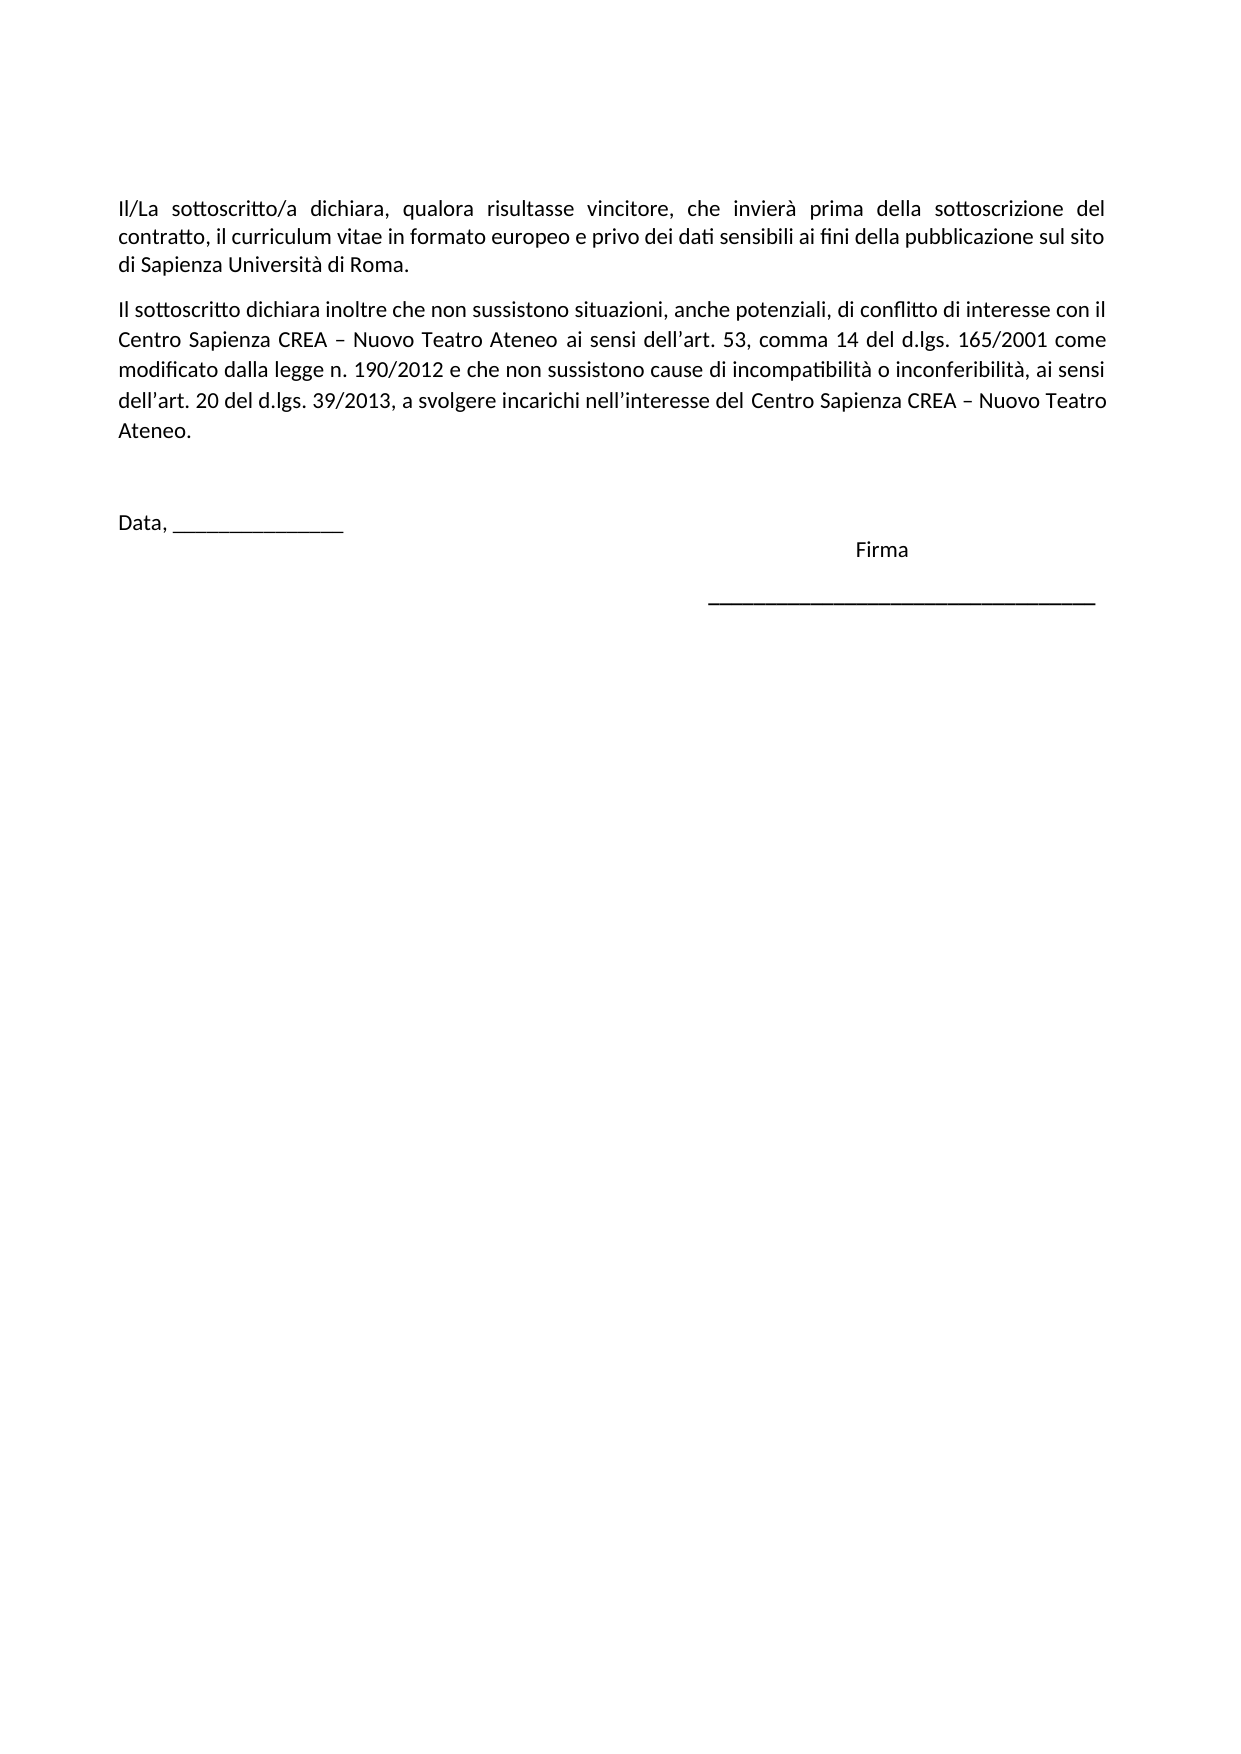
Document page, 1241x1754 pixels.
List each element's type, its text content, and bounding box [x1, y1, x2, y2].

text Il/La sottoscritto/a dichiara, qualora risultasse vincitore, che invierà prima della sottoscrizione del contratto, il curriculum vitae in formato europeo e privo dei dati sensibili ai fini della pubblicazione sul sito di Sapienza Università di Roma. [118, 194, 1107, 278]
text __________________________________ [133, 580, 1107, 608]
text Data, _______________ Firma [118, 508, 1107, 564]
text Il sottoscritto dichiara inoltre che non sussistono situazioni, anche potenziali, di conflitto di interesse con il Centro Sapienza CREA – Nuovo Teatro Ateneo ai sensi dell’art. 53, comma 14 del d.lgs. 165/2001 come modificato dalla legge n. 190/2012 e che non sussistono cause di incompatibilità o inconferibilità, ai sensi dell’art. 20 del d.lgs. 39/2013, a svolgere incarichi nell’interesse del Centro Sapienza CREA – Nuovo Teatro Ateneo. [118, 295, 1107, 444]
